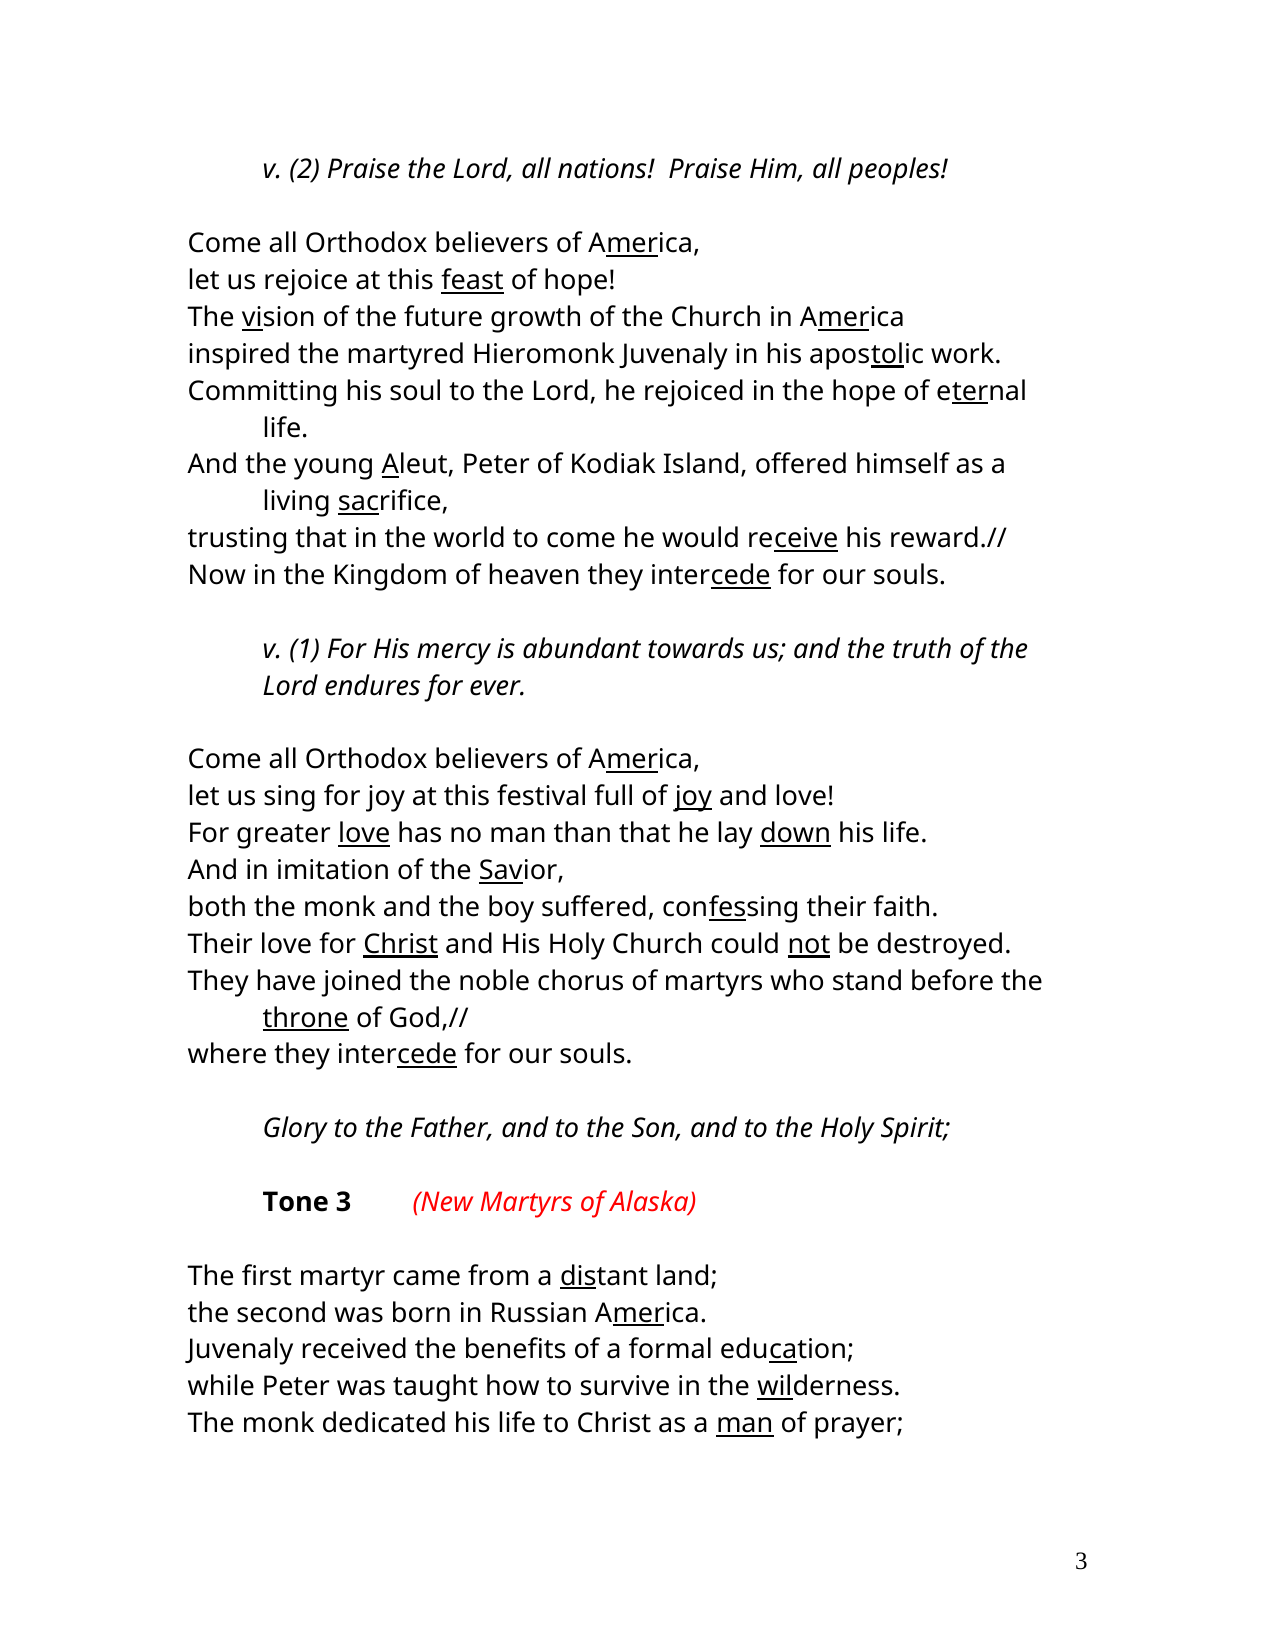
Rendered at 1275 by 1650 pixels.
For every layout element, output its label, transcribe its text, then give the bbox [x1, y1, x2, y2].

text v. (1) For His mercy is abundant towards us; and the truth of the Lord endures for ever. [262, 629, 1087, 703]
text life. And the young Aleut, Peter of Kodiak Island, offered himself as a [187, 408, 1087, 482]
text living sacrifice, [187, 482, 1087, 519]
text Come all Orthodox believers of America, let us sing for joy at this festival full of joy and love! For greater love has no man than that he lay down his life. [187, 740, 1087, 851]
text trusting that in the world to come he would receive his reward.// Now in the Kingdom of heaven they intercede for our souls. [187, 519, 1087, 592]
text throne of God,// where they intercede for our souls. [187, 998, 1087, 1072]
text Come all Orthodox believers of America, let us rejoice at this feast of hope! The vision of the future growth of the Church in America inspired the martyred Hieromonk Juvenaly in his apostolic work. Committing his soul to the Lord, he rejoiced in the hope of eternal [187, 224, 1087, 408]
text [187, 1256, 1087, 1441]
text v. (2) Praise the Lord, all nations! Praise Him, all peoples! [187, 150, 1087, 187]
text And in imitation of the Savior, both the monk and the boy suffered, confessing their faith. Their love for Christ and His Holy Church could not be destroyed. They have joined the noble chorus of martyrs who stand before the [187, 851, 1087, 998]
text Glory to the Father, and to the Son, and to the Holy Spirit; [187, 1109, 1087, 1146]
text Tone 3 (New Martyrs of Alaska) [187, 1182, 1087, 1219]
